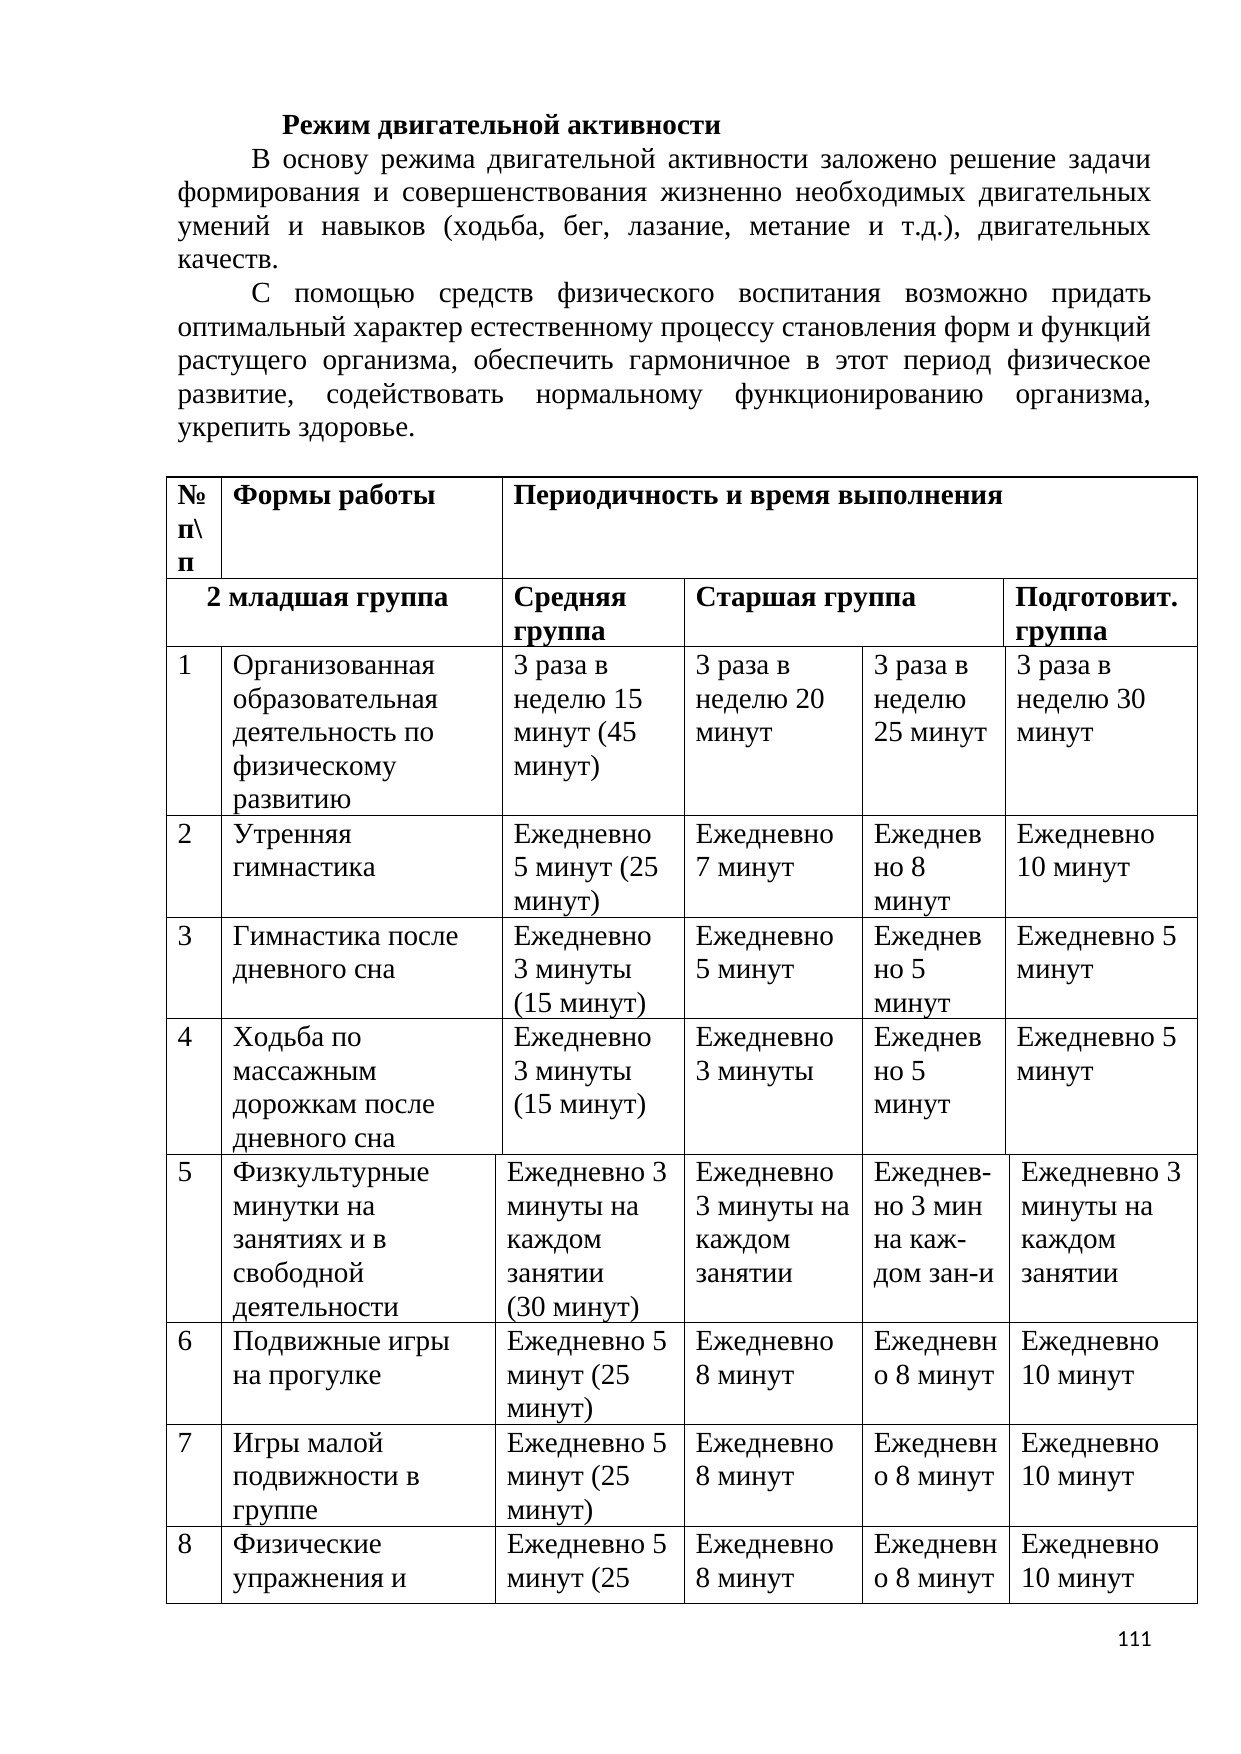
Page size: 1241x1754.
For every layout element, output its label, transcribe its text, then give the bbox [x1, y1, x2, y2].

table_cell Ежедневно 10 минут [1010, 1527, 1197, 1603]
table_cell Утренняя гимнастика [222, 816, 502, 917]
table_cell 2 младшая группа [167, 579, 502, 646]
table_cell Игры малой подвижности в группе [222, 1425, 495, 1526]
table_cell Ежедневно 3 минуты на каждом занятии (30 минут) [496, 1155, 684, 1322]
table_cell Ходьба по массажным дорожкам после дневного сна [222, 1019, 502, 1153]
table_cell 4 [167, 1019, 221, 1153]
table_cell Ежедневно 3 минуты (15 минут) [503, 1019, 684, 1153]
table_cell Ежедневно 10 минут [1006, 816, 1197, 917]
table_cell Ежедневно 3 минуты на каждом занятии [685, 1155, 862, 1322]
table_cell Ежедневно 5 минут (25 минут) [503, 816, 684, 917]
table_cell Ежедневно 8 минут [685, 1527, 862, 1603]
table_cell Ежедневно 5 минут [1006, 918, 1197, 1018]
table_cell Физкультурные минутки на занятиях и в свободной деятельности [222, 1155, 495, 1322]
table_cell Ежедневно 10 минут [1010, 1323, 1197, 1424]
table_cell Ежедневно 3 минуты на каждом занятии [1010, 1155, 1197, 1322]
table_cell Ежедневно 5 минут [863, 1019, 1005, 1153]
table_cell Ежедневно 8 минут [863, 1323, 1009, 1424]
table_cell Ежедневно 8 минут [863, 816, 1005, 917]
table_cell Ежедневно 5 минут [863, 918, 1005, 1018]
table_cell 2 [167, 816, 221, 917]
text Режим двигательной активности [282, 107, 1152, 141]
table_cell Ежедневно 8 минут [685, 1425, 862, 1526]
text С помощью средств физического воспитания возможно придать оптимальный характер естественному процессу становления форм и функций растущего организма, обеспечить гармоничное в этот период физическое развитие, содействовать нормальному функционированию организма, укрепить здоровье. [177, 275, 1152, 443]
table_cell 3 раза в неделю 20 минут [685, 647, 862, 815]
table_header Формы работы [222, 478, 502, 578]
table_cell Ежеднев-но 3 мин на каж-дом зан-и [863, 1155, 1009, 1322]
text В основу режима двигательной активности заложено решение задачи формирования и совершенствования жизненно необходимых двигательных умений и навыков (ходьба, бег, лазание, метание и т.д.), двигательных качеств. [177, 141, 1152, 275]
table_header № п\п [167, 478, 221, 578]
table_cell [496, 1527, 684, 1603]
table_header Периодичность и время выполнения [503, 478, 1197, 578]
table_cell Ежедневно 5 минут [1006, 1019, 1197, 1153]
table_cell Подвижные игры на прогулке [222, 1323, 495, 1424]
table_cell 5 [167, 1155, 221, 1322]
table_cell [222, 1527, 495, 1603]
table_cell Подготовит. группа [1004, 579, 1197, 646]
table_cell Ежедневно 3 минуты [685, 1019, 862, 1153]
table_cell Ежедневно 7 минут [685, 816, 862, 917]
table_cell Ежедневно 5 минут [685, 918, 862, 1018]
table_cell 8 [167, 1527, 221, 1603]
table_cell Ежедневно 5 минут (25 минут) [496, 1323, 684, 1424]
table_cell Ежедневно 5 минут (25 минут) [496, 1425, 684, 1526]
table_cell Ежедневно 8 минут [863, 1425, 1009, 1526]
table_cell 3 раза в неделю 25 минут [863, 647, 1005, 815]
table_cell Ежедневно 8 минут [863, 1527, 1009, 1603]
table_cell Организованная образовательная деятельность по физическому развитию [222, 647, 502, 815]
table_cell 3 [167, 918, 221, 1018]
table_cell Ежедневно 10 минут [1010, 1425, 1197, 1526]
table_cell 3 раза в неделю 30 минут [1006, 647, 1197, 815]
table_cell 6 [167, 1323, 221, 1424]
table_cell 3 раза в неделю 15 минут (45 минут) [503, 647, 684, 815]
table_cell Старшая группа [685, 579, 1003, 646]
table_cell 1 [167, 647, 221, 815]
table_cell Средняя группа [503, 579, 684, 646]
table_cell Гимнастика после дневного сна [222, 918, 502, 1018]
table_cell Ежедневно 3 минуты (15 минут) [503, 918, 684, 1018]
table_cell 7 [167, 1425, 221, 1526]
table_cell Ежедневно 8 минут [685, 1323, 862, 1424]
